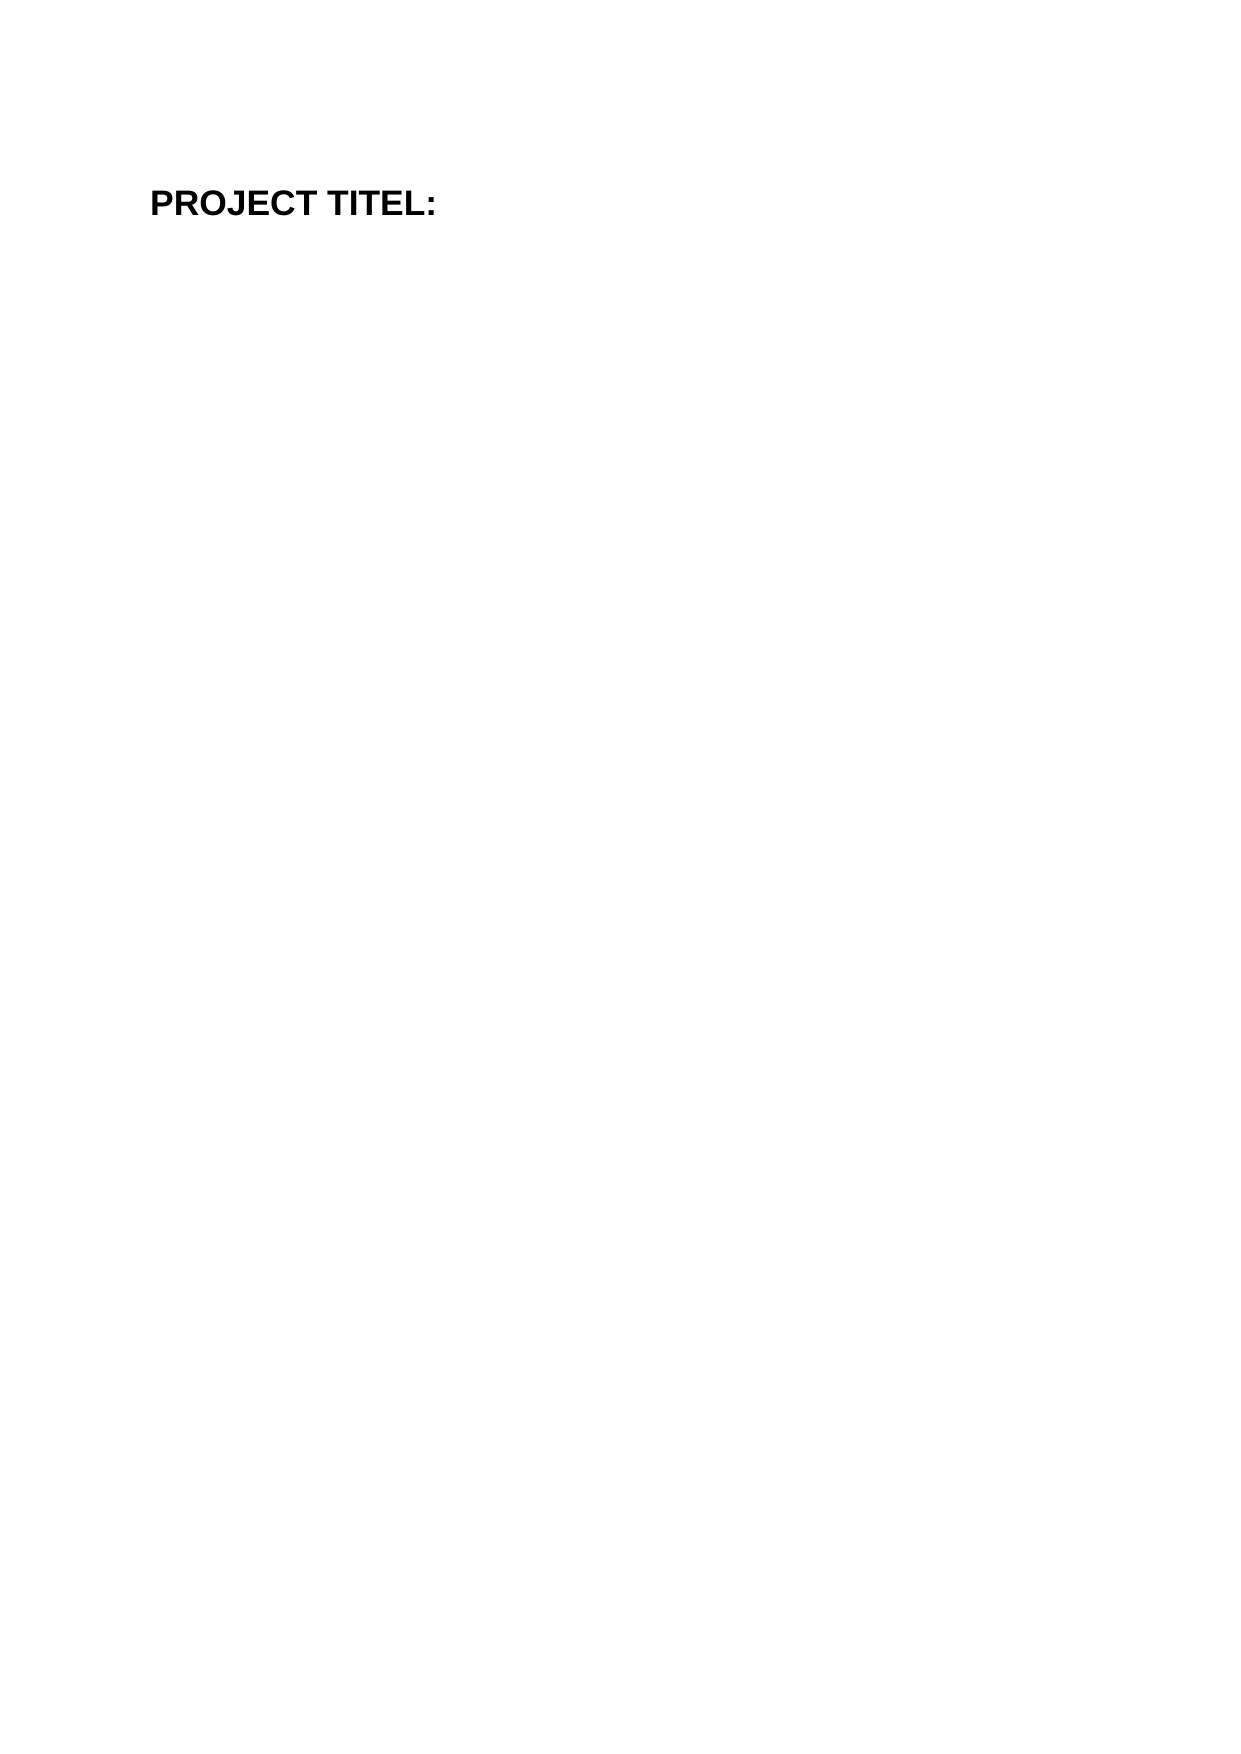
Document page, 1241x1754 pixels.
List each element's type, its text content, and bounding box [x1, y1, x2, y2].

text PROJECT TITEL: [150, 183, 1090, 223]
